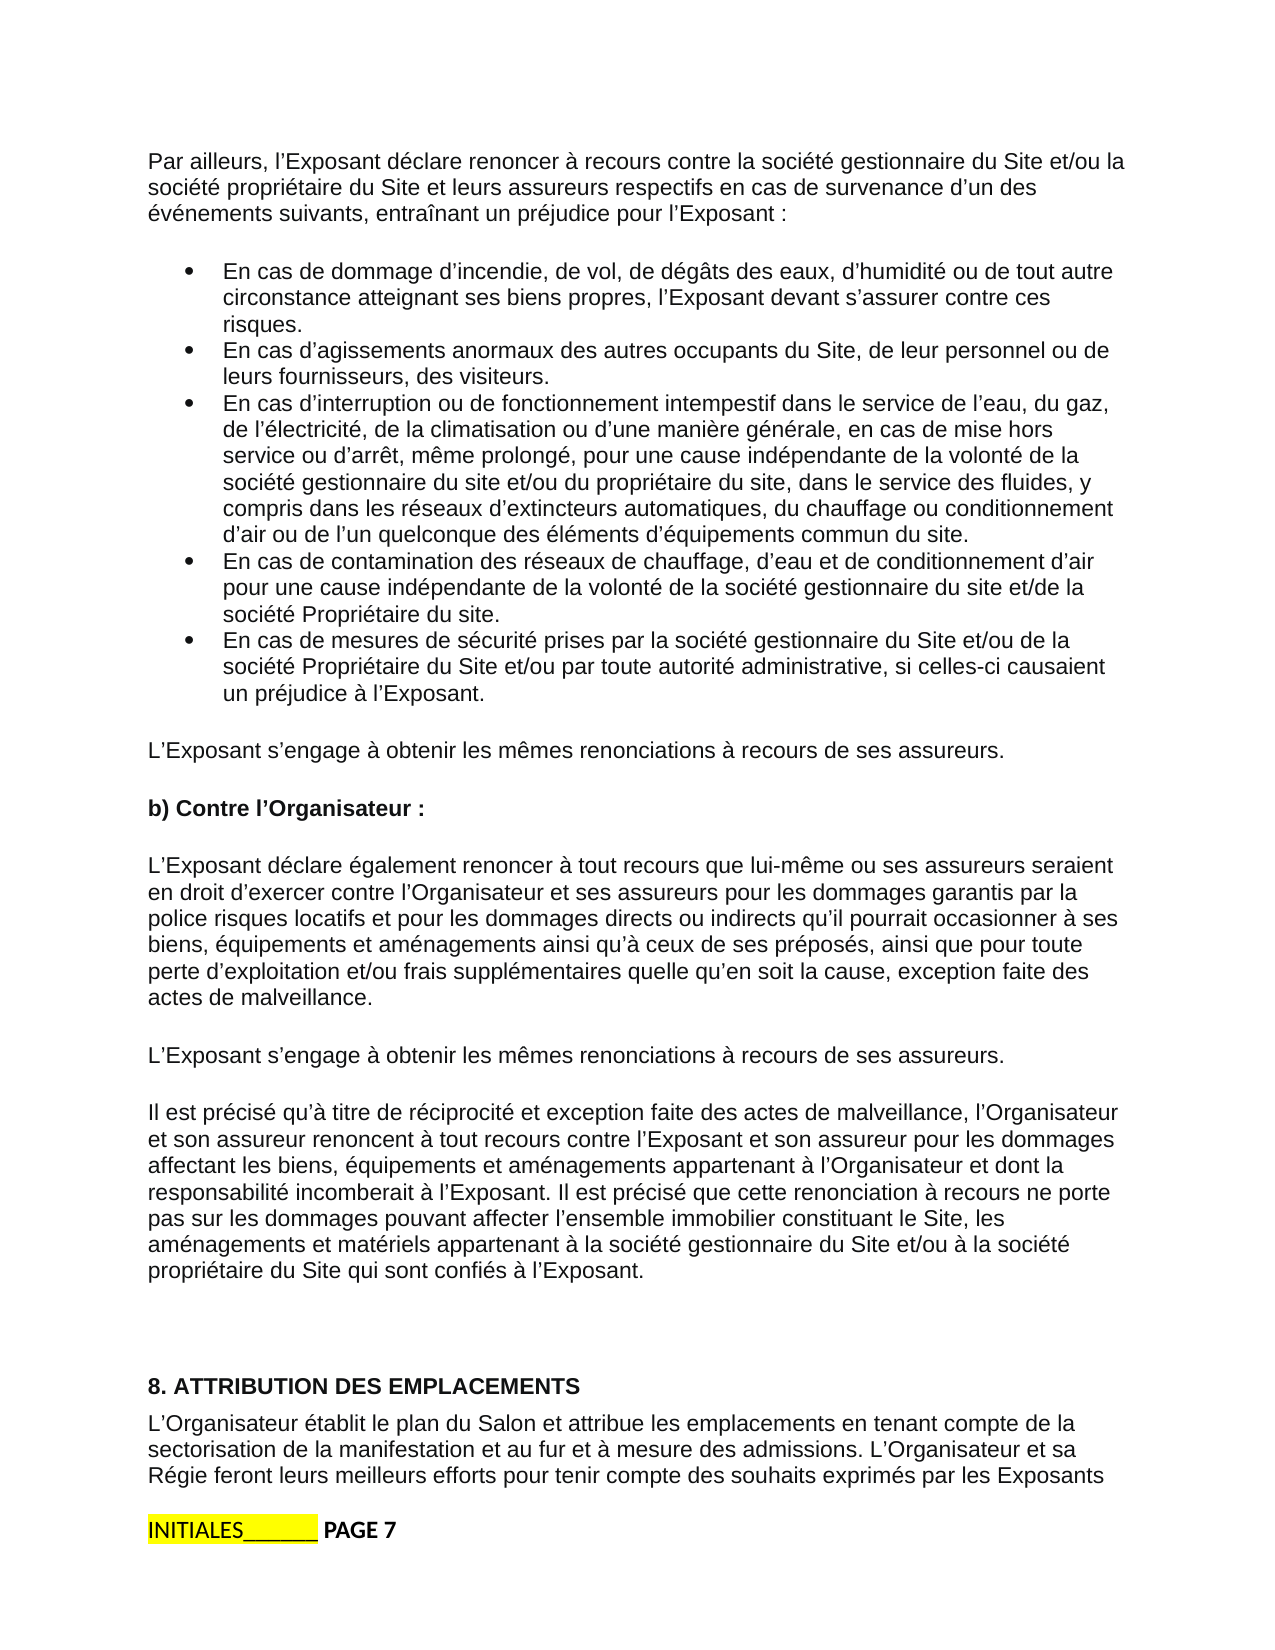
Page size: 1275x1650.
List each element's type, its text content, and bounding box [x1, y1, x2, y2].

text L’Exposant s’engage à obtenir les mêmes renonciations à recours de ses assureurs. [148, 737, 1127, 763]
text 8. ATTRIBUTION DES EMPLACEMENTS [148, 1373, 1127, 1399]
text L’Exposant déclare également renoncer à tout recours que lui-même ou ses assureurs seraient en droit d’exercer contre l’Organisateur et ses assureurs pour les dommages garantis par la police risques locatifs et pour les dommages directs ou indirects qu’il pourrait occasionner à ses biens, équipements et aménagements ainsi qu’à ceux de ses préposés, ainsi que pour toute perte d’exploitation et/ou frais supplémentaires quelle qu’en soit la cause, exception faite des actes de malveillance. [148, 852, 1127, 1011]
list En cas d’agissements anormaux des autres occupants du Site, de leur personnel ou de leurs fournisseurs, des visiteurs. [185, 337, 1127, 390]
list En cas de mesures de sécurité prises par la société gestionnaire du Site et/ou de la société Propriétaire du Site et/ou par toute autorité administrative, si celles-ci causaient un préjudice à l’Exposant. [185, 627, 1127, 706]
list En cas de contamination des réseaux de chauffage, d’eau et de conditionnement d’air pour une cause indépendante de la volonté de la société gestionnaire du site et/de la société Propriétaire du site. [185, 548, 1127, 627]
text Par ailleurs, l’Exposant déclare renoncer à recours contre la société gestionnaire du Site et/ou la société propriétaire du Site et leurs assureurs respectifs en cas de survenance d’un des événements suivants, entraînant un préjudice pour l’Exposant : [148, 148, 1127, 227]
text Il est précisé qu’à titre de réciprocité et exception faite des actes de malveillance, l’Organisateur et son assureur renoncent à tout recours contre l’Exposant et son assureur pour les dommages affectant les biens, équipements et aménagements appartenant à l’Organisateur et dont la responsabilité incomberait à l’Exposant. Il est précisé que cette renonciation à recours ne porte pas sur les dommages pouvant affecter l’ensemble immobilier constituant le Site, les aménagements et matériels appartenant à la société gestionnaire du Site et/ou à la société propriétaire du Site qui sont confiés à l’Exposant. [148, 1099, 1127, 1284]
text b) Contre l’Organisateur : [148, 795, 1127, 821]
list En cas de dommage d’incendie, de vol, de dégâts des eaux, d’humidité ou de tout autre circonstance atteignant ses biens propres, l’Exposant devant s’assurer contre ces risques. [185, 258, 1127, 337]
text L’Exposant s’engage à obtenir les mêmes renonciations à recours de ses assureurs. [148, 1042, 1127, 1068]
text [148, 1409, 1127, 1488]
list En cas d’interruption ou de fonctionnement intempestif dans le service de l’eau, du gaz, de l’électricité, de la climatisation ou d’une manière générale, en cas de mise hors service ou d’arrêt, même prolongé, pour une cause indépendante de la volonté de la société gestionnaire du site et/ou du propriétaire du site, dans le service des fluides, y compris dans les réseaux d’extincteurs automatiques, du chauffage ou conditionnement d’air ou de l’un quelconque des éléments d’équipements commun du site. [185, 390, 1127, 548]
